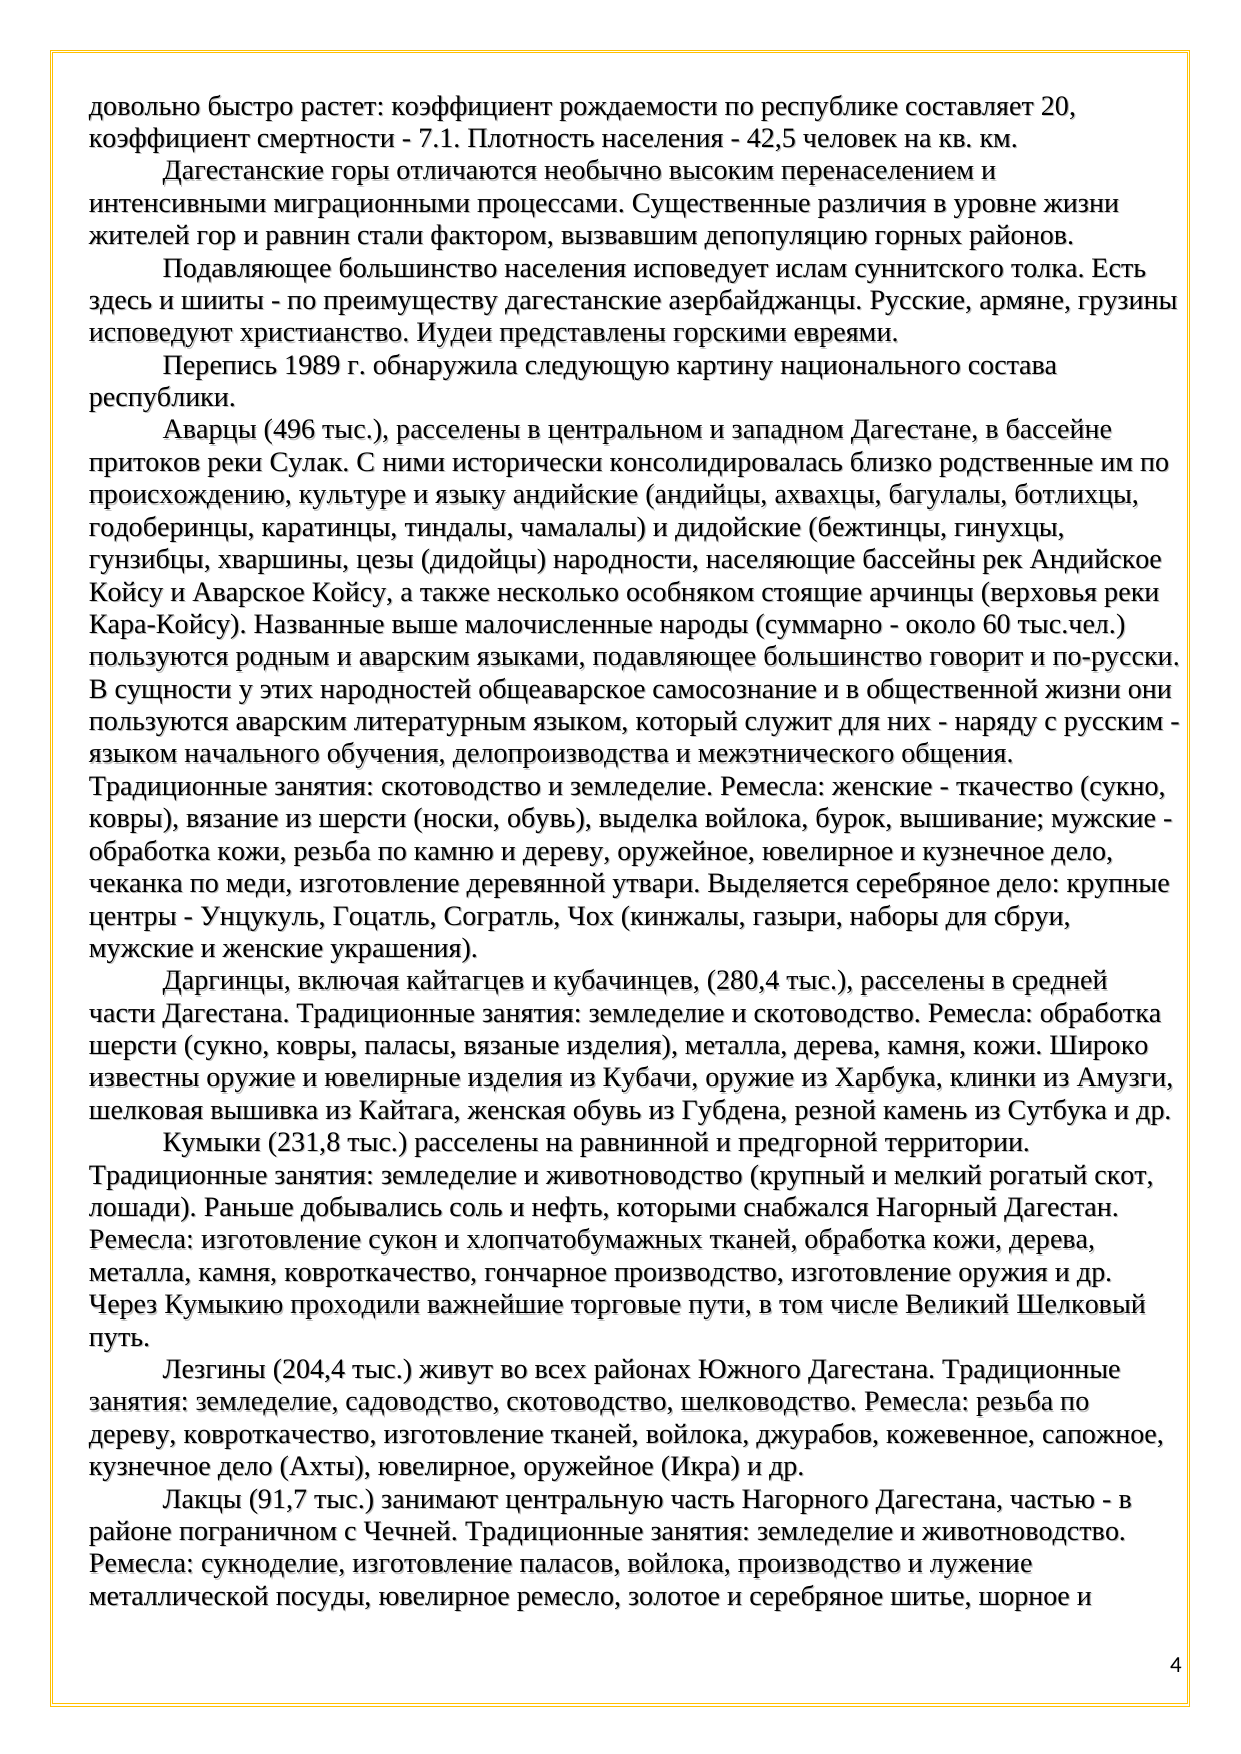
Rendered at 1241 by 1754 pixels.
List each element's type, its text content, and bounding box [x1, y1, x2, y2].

text Подавляющее большинство населения исповедует ислам суннитского толка. Есть здесь и шииты - по преимуществу дагестанские азербайджанцы. Русские, армяне, грузины исповедуют христианство. Иудеи представлены горскими евреями. [89, 251, 1181, 348]
text Аварцы (496 тыс.), расселены в центральном и западном Дагестане, в бассейне притоков реки Сулак. С ними исторически консолидировалась близко родственные им по происхождению, культуре и языку андийские (андийцы, ахвахцы, багулалы, ботлихцы, годоберинцы, каратинцы, тиндалы, чамалалы) и дидойские (бежтинцы, гинухцы, гунзибцы, хваршины, цезы (дидойцы) народности, населяющие бассейны рек Андийское Койсу и Аварское Койсу, а также несколько особняком стоящие арчинцы (верховья реки Кара-Койсу). Названные выше малочисленные народы (суммарно - около 60 тыс.чел.) пользуются родным и аварским языками, подавляющее большинство говорит и по-русски. В сущности у этих народностей общеаварское самосознание и в общественной жизни они пользуются аварским литературным языком, который служит для них - наряду с русским - языком начального обучения, делопроизводства и межэтнического общения. Традиционные занятия: скотоводство и земледелие. Ремесла: женские - ткачество (сукно, ковры), вязание из шерсти (носки, обувь), выделка войлока, бурок, вышивание; мужские - обработка кожи, резьба по камню и дереву, оружейное, ювелирное и кузнечное дело, чеканка по меди, изготовление деревянной утвари. Выделяется серебряное дело: крупные центры - Унцукуль, Гоцатль, Согратль, Чох (кинжалы, газыри, наборы для сбруи, мужские и женские украшения). [89, 413, 1181, 963]
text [89, 1482, 1181, 1611]
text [89, 89, 1181, 153]
text Кумыки (231,8 тыс.) расселены на равнинной и предгорной территории. Традиционные занятия: земледелие и животноводство (крупный и мелкий рогатый скот, лошади). Раньше добывались соль и нефть, которыми снабжался Нагорный Дагестан. Ремесла: изготовление сукон и хлопчатобумажных тканей, обработка кожи, дерева, металла, камня, ковроткачество, гончарное производство, изготовление оружия и др. Через Кумыкию проходили важнейшие торговые пути, в том числе Великий Шелковый путь. [89, 1125, 1181, 1352]
text Дагестанские горы отличаются необычно высоким перенаселением и интенсивными миграционными процессами. Существенные различия в уровне жизни жителей гор и равнин стали фактором, вызвавшим депопуляцию горных районов. [89, 153, 1181, 251]
text Лезгины (204,4 тыс.) живут во всех районах Южного Дагестана. Традиционные занятия: земледелие, садоводство, скотоводство, шелководство. Ремесла: резьба по дереву, ковроткачество, изготовление тканей, войлока, джурабов, кожевенное, сапожное, кузнечное дело (Ахты), ювелирное, оружейное (Икра) и др. [89, 1352, 1181, 1482]
text Перепись 1989 г. обнаружила следующую картину национального состава республики. [89, 348, 1181, 413]
text Даргинцы, включая кайтагцев и кубачинцев, (280,4 тыс.), расселены в средней части Дагестана. Традиционные занятия: земледелие и скотоводство. Ремесла: обработка шерсти (сукно, ковры, паласы, вязаные изделия), металла, дерева, камня, кожи. Широко известны оружие и ювелирные изделия из Кубачи, оружие из Харбука, клинки из Амузги, шелковая вышивка из Кайтага, женская обувь из Губдена, резной камень из Сутбука и др. [89, 963, 1181, 1125]
